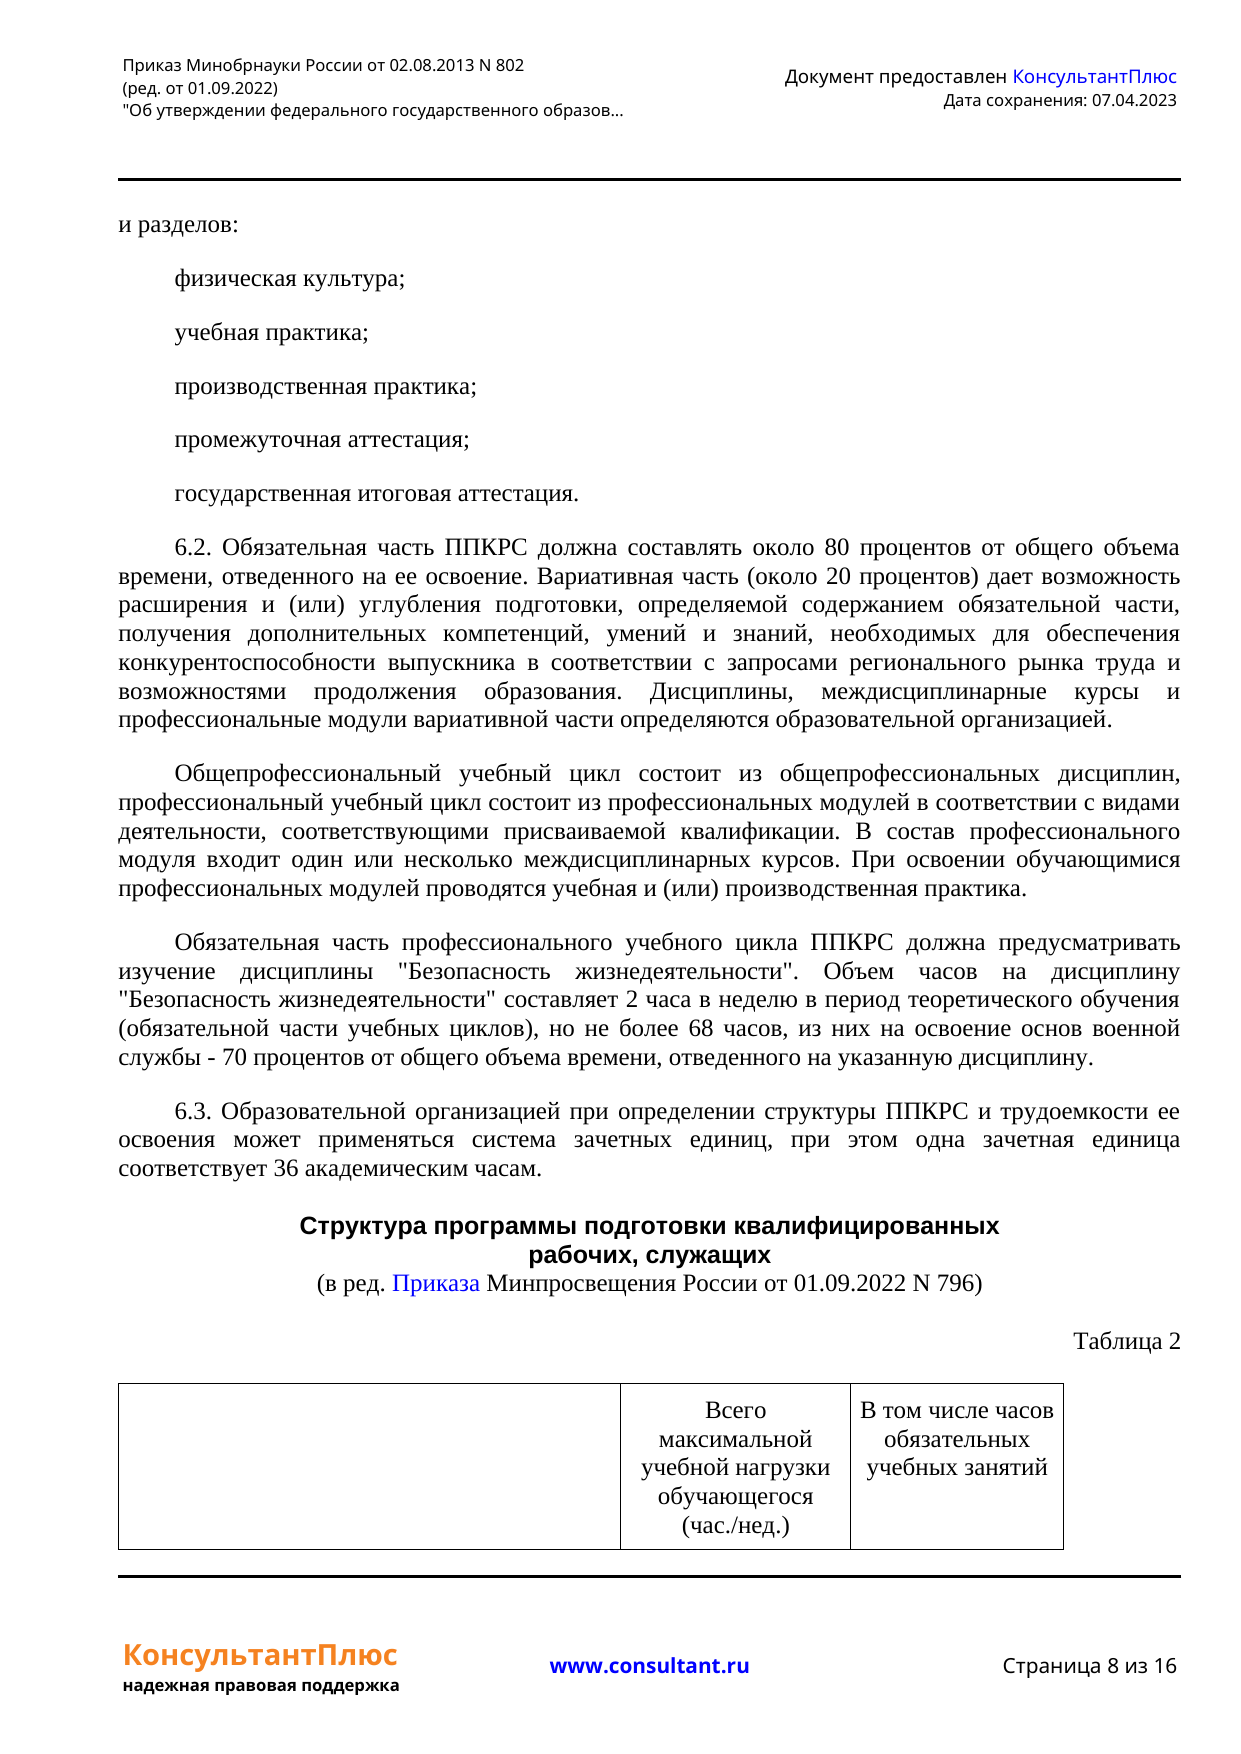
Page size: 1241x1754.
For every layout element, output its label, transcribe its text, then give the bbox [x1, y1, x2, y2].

text Таблица 2 [118, 1326, 1181, 1354]
table_header Всего максимальной учебной нагрузки обучающегося (час./нед.) [621, 1384, 850, 1549]
text государственная итоговая аттестация. [118, 478, 1181, 507]
text учебная практика; [118, 317, 1181, 346]
title Структура программы подготовки квалифицированных [118, 1211, 1181, 1239]
text 6.2. Обязательная часть ППКРС должна составлять около 80 процентов от общего объема времени, отведенного на ее освоение. Вариативная часть (около 20 процентов) дает возможность расширения и (или) углубления подготовки, определяемой содержанием обязательной части, получения дополнительных компетенций, умений и знаний, необходимых для обеспечения конкурентоспособности выпускника в соответствии с запросами регионального рынка труда и возможностями продолжения образования. Дисциплины, междисциплинарные курсы и профессиональные модули вариативной части определяются образовательной организацией. [118, 532, 1181, 733]
table_header В том числе часов обязательных учебных занятий [851, 1384, 1063, 1549]
title рабочих, служащих [118, 1239, 1181, 1268]
text Общепрофессиональный учебный цикл состоит из общепрофессиональных дисциплин, профессиональный учебный цикл состоит из профессиональных модулей в соответствии с видами деятельности, соответствующими присваиваемой квалификации. В состав профессионального модуля входит один или несколько междисциплинарных курсов. При освоении обучающимися профессиональных модулей проводятся учебная и (или) производственная практика. [118, 758, 1181, 902]
text 6.3. Образовательной организацией при определении структуры ППКРС и трудоемкости ее освоения может применяться система зачетных единиц, при этом одна зачетная единица соответствует 36 академическим часам. [118, 1096, 1181, 1182]
text промежуточная аттестация; [118, 424, 1181, 453]
text (в ред. Приказа Минпросвещения России от 01.09.2022 N 796) [118, 1268, 1181, 1297]
text и разделов: [118, 209, 1181, 238]
text физическая культура; [118, 263, 1181, 292]
text производственная практика; [118, 371, 1181, 399]
table_header [119, 1384, 620, 1549]
text Обязательная часть профессионального учебного цикла ППКРС должна предусматривать изучение дисциплины "Безопасность жизнедеятельности". Объем часов на дисциплину "Безопасность жизнедеятельности" составляет 2 часа в неделю в период теоретического обучения (обязательной части учебных циклов), но не более 68 часов, из них на освоение основ военной службы - 70 процентов от общего объема времени, отведенного на указанную дисциплину. [118, 927, 1181, 1071]
